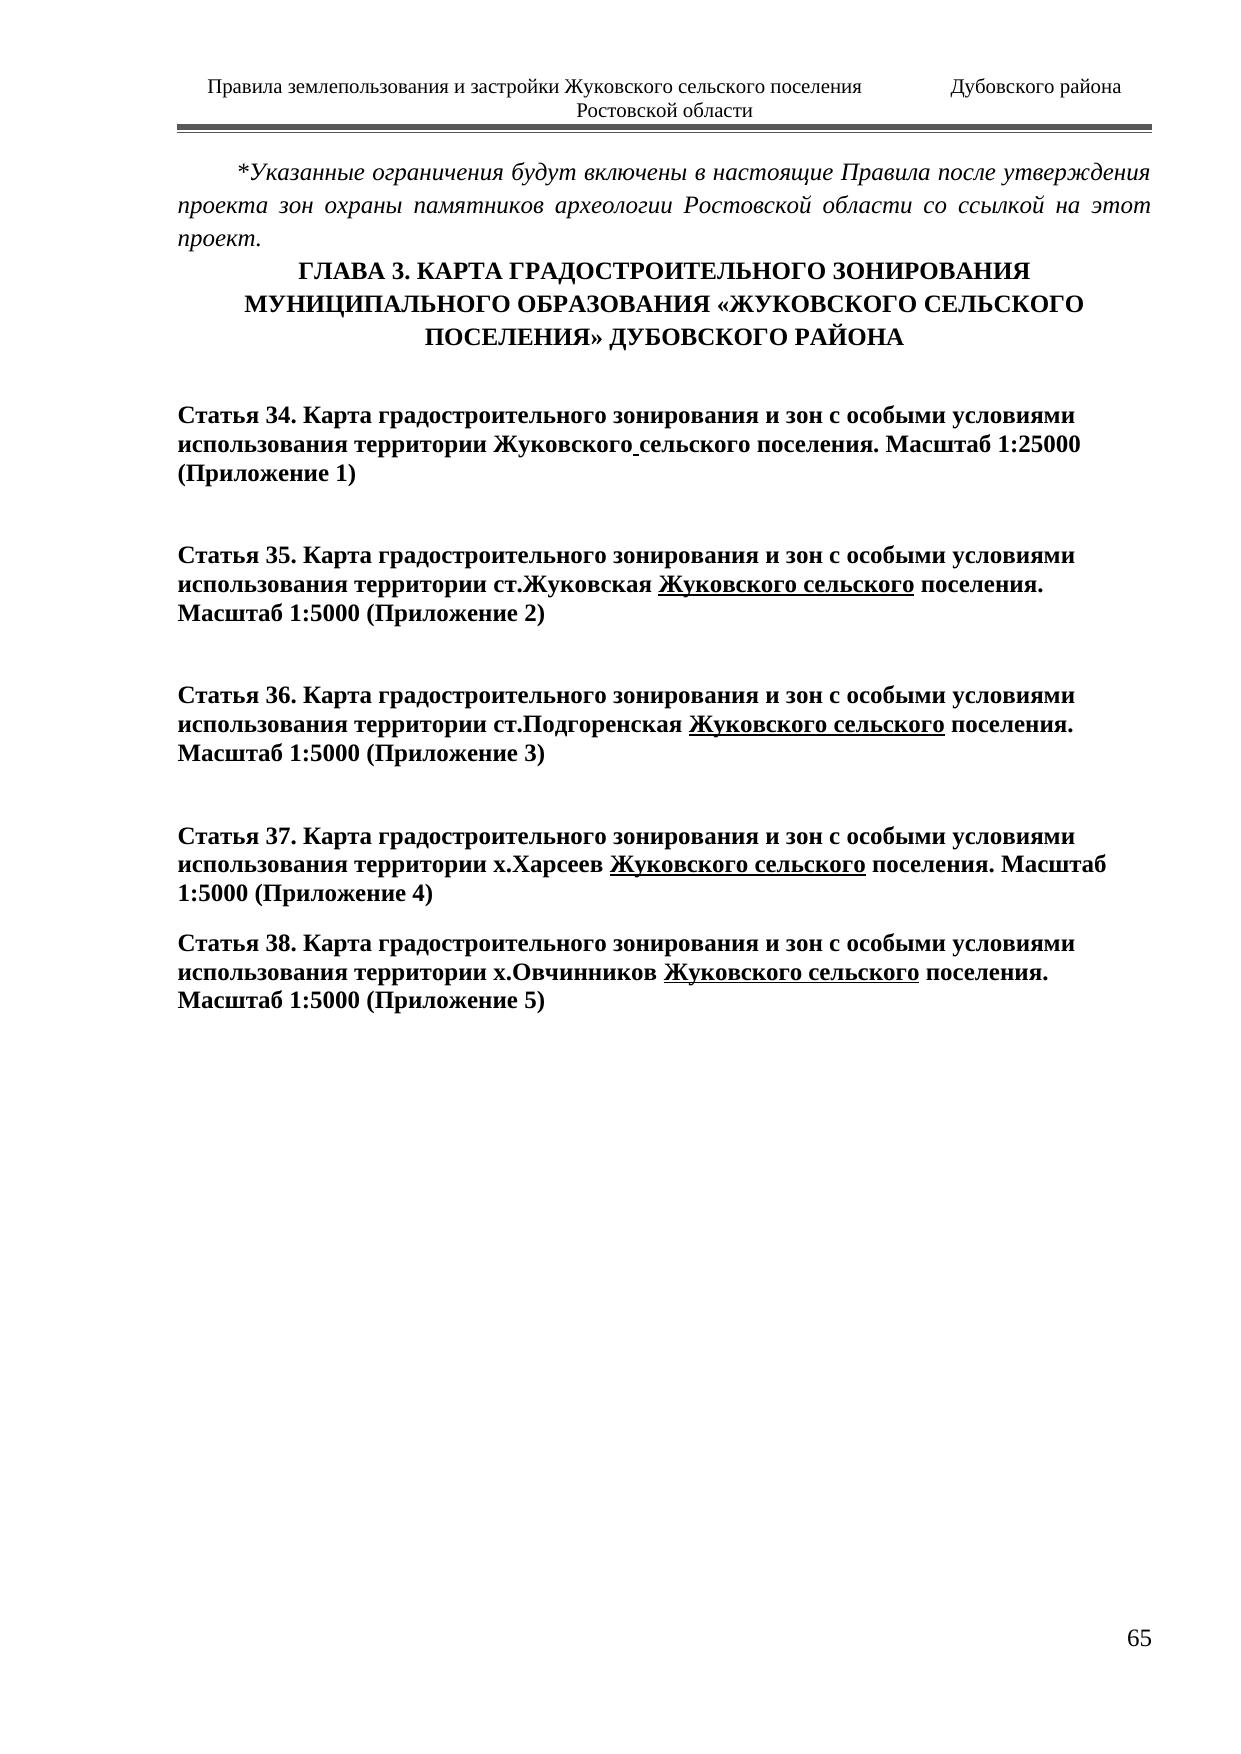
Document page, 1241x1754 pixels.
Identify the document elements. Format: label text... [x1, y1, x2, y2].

subtitle Статья 34. Карта градостроительного зонирования и зон с особыми условиями использования территории Жуковского сельского поселения. Масштаб 1:25000 (Приложение 1) [177, 400, 1152, 487]
subtitle Статья 38. Карта градостроительного зонирования и зон с особыми условиями использования территории х.Овчинников Жуковского сельского поселения. Масштаб 1:5000 (Приложение 5) [177, 928, 1152, 1014]
subtitle Статья 37. Карта градостроительного зонирования и зон с особыми условиями использования территории х.Харсеев Жуковского сельского поселения. Масштаб 1:5000 (Приложение 4) [177, 821, 1152, 907]
text *Указанные ограничения будут включены в настоящие Правила после утверждения проекта зон охраны памятников археологии Ростовской области со ссылкой на этот проект. [177, 157, 1152, 252]
subtitle Статья 36. Карта градостроительного зонирования и зон с особыми условиями использования территории ст.Подгоренская Жуковского сельского поселения. Масштаб 1:5000 (Приложение 3) [177, 681, 1152, 767]
subtitle Статья 35. Карта градостроительного зонирования и зон с особыми условиями использования территории ст.Жуковская Жуковского сельского поселения. Масштаб 1:5000 (Приложение 2) [177, 541, 1152, 627]
subtitle ГЛАВА 3. КАРТА ГРАДОСТРОИТЕЛЬНОГО ЗОНИРОВАНИЯ МУНИЦИПАЛЬНОГО ОБРАЗОВАНИЯ «ЖУКОВСКОГО СЕЛЬСКОГО ПОСЕЛЕНИЯ» ДУБОВСКОГО РАЙОНА [177, 256, 1152, 351]
